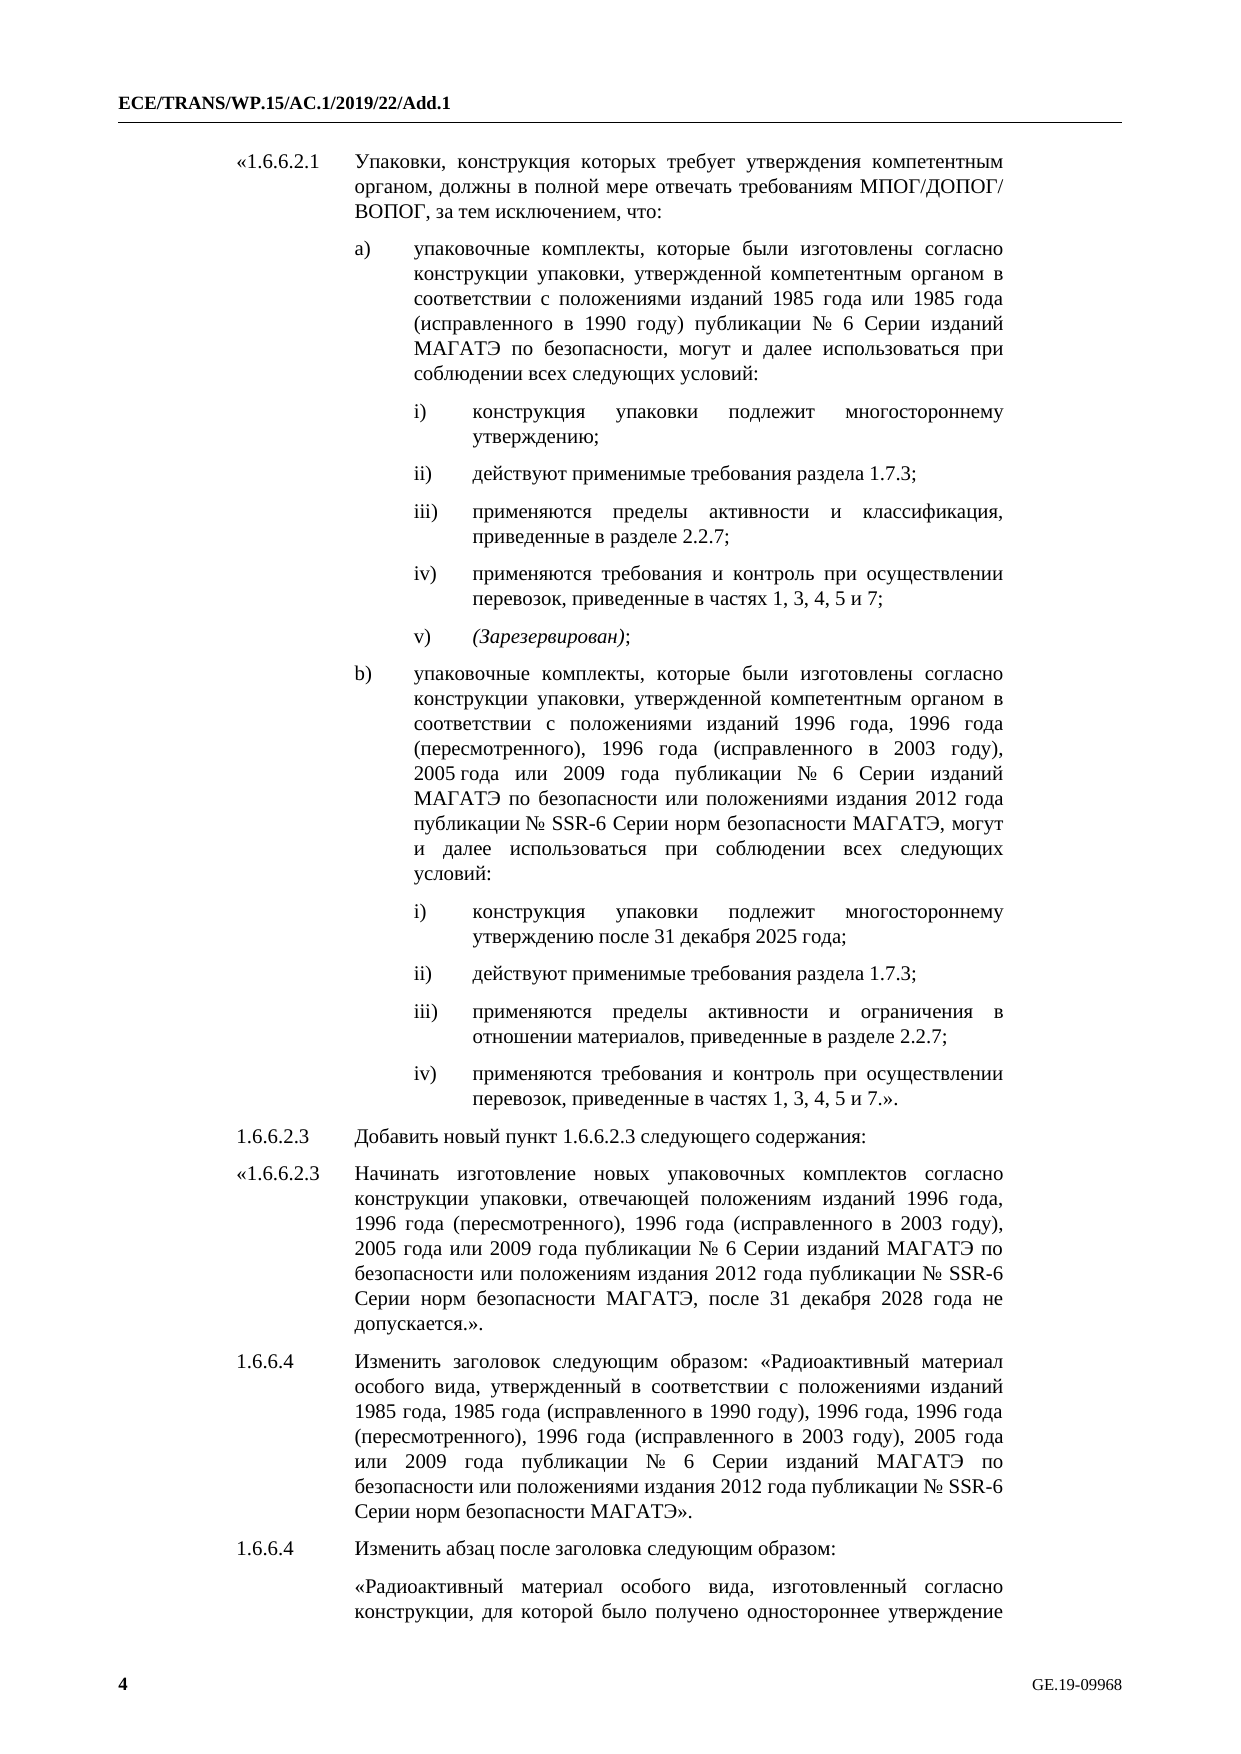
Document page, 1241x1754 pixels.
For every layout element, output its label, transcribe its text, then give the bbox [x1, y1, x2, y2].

text iii) применяются пределы активности и классификация, приведенные в разделе 2.2.7; [413, 498, 1004, 548]
text a) упаковочные комплекты, которые были изготовлены согласно конструкции упаковки, утвержденной компетентным органом в соответствии с положениями изданий 1985 года или 1985 года (исправленного в 1990 году) публикации № 6 Серии изданий МАГАТЭ по безопасности, могут и далее использоваться при соблюдении всех следующих условий: [354, 235, 1004, 385]
text «1.6.6.2.3 Начинать изготовление новых упаковочных комплектов согласно конструкции упаковки, отвечающей положениям изданий 1996 года, 1996 года (пересмотренного), 1996 года (исправленного в 2003 году), 2005 года или 2009 года публикации № 6 Серии изданий МАГАТЭ по безопасности или положениям издания 2012 года публикации № SSR-6 Серии норм безопасности МАГАТЭ, после 31 декабря 2028 года не допускается.». [236, 1160, 1004, 1335]
text ii) действуют применимые требования раздела 1.7.3; [413, 960, 1004, 985]
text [236, 1573, 1004, 1623]
text iv) применяются требования и контроль при осуществлении перевозок, приведенные в частях 1, 3, 4, 5 и 7.». [413, 1060, 1004, 1110]
text 1.6.6.2.3 Добавить новый пункт 1.6.6.2.3 следующего содержания: [236, 1123, 1004, 1148]
text 1.6.6.4 Изменить заголовок следующим образом: «Радиоактивный материал особого вида, утвержденный в соответствии с положениями изданий 1985 года, 1985 года (исправленного в 1990 году), 1996 года, 1996 года (пересмотренного), 1996 года (исправленного в 2003 году), 2005 года или 2009 года публикации № 6 Серии изданий МАГАТЭ по безопасности или положениями издания 2012 года публикации № SSR-6 Серии норм безопасности МАГАТЭ». [236, 1348, 1004, 1523]
text iii) применяются пределы активности и ограничения в отношении материалов, приведенные в разделе 2.2.7; [413, 998, 1004, 1048]
text v) (Зарезервирован); [413, 623, 1004, 648]
text i) конструкция упаковки подлежит многостороннему утверждению после 31 декабря 2025 года; [413, 898, 1004, 948]
text i) конструкция упаковки подлежит многостороннему утверждению; [413, 398, 1004, 448]
text b) упаковочные комплекты, которые были изготовлены согласно конструкции упаковки, утвержденной компетентным органом в соответствии с положениями изданий 1996 года, 1996 года (пересмотренного), 1996 года (исправленного в 2003 году), 2005 года или 2009 года публикации № 6 Серии изданий МАГАТЭ по безопасности или положениями издания 2012 года публикации № SSR-6 Серии норм безопасности МАГАТЭ, могут и далее использоваться при соблюдении всех следующих условий: [354, 660, 1004, 885]
text iv) применяются требования и контроль при осуществлении перевозок, приведенные в частях 1, 3, 4, 5 и 7; [413, 560, 1004, 610]
text ii) действуют применимые требования раздела 1.7.3; [413, 460, 1004, 485]
text 1.6.6.4 Изменить абзац после заголовка следующим образом: [236, 1535, 1004, 1560]
text «1.6.6.2.1 Упаковки, конструкция которых требует утверждения компетентным органом, должны в полной мере отвечать требованиям МПОГ/ДОПОГ/ ВОПОГ, за тем исключением, что: [236, 148, 1004, 223]
